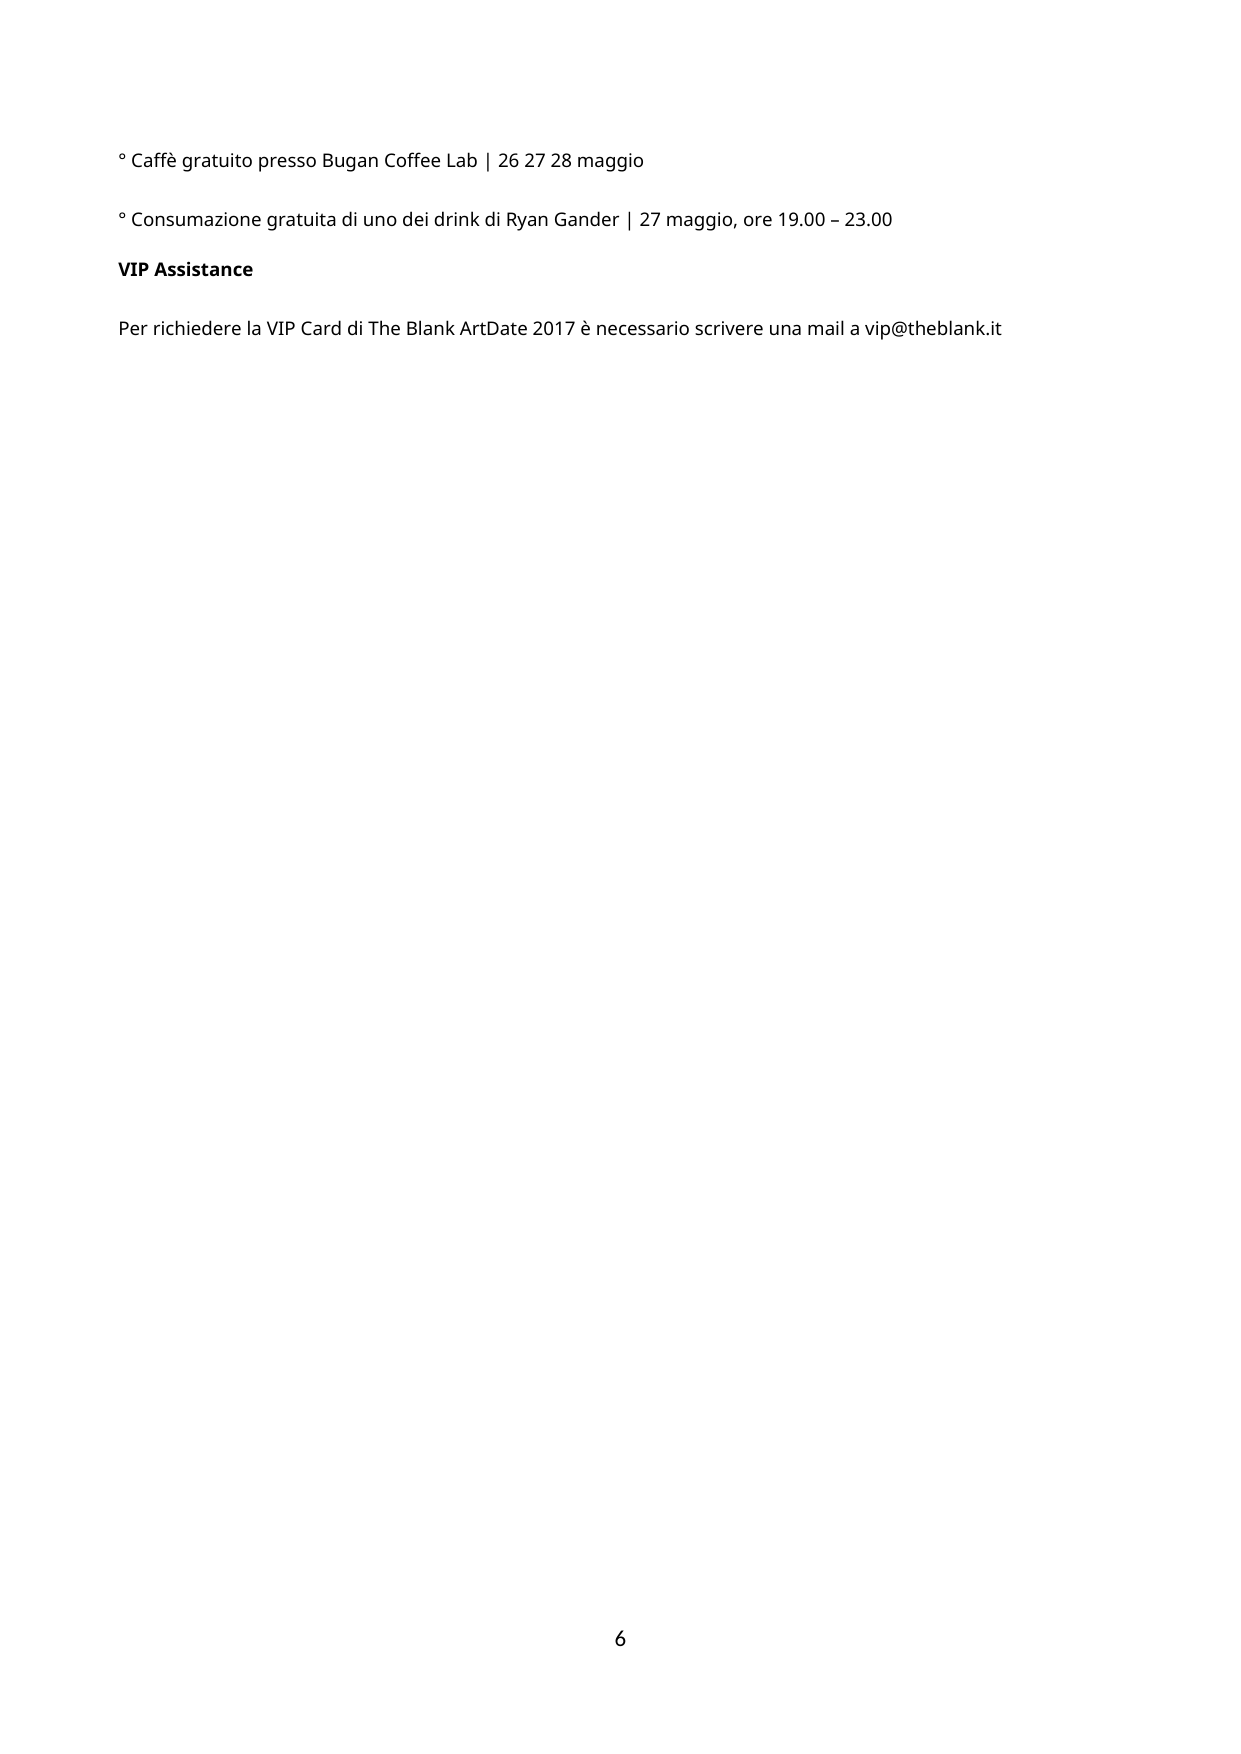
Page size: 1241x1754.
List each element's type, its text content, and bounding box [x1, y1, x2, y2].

text Per richiedere la VIP Card di The Blank ArtDate 2017 è necessario scrivere una mail a vip@theblank.it [118, 315, 1122, 341]
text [118, 148, 1122, 232]
text VIP Assistance [118, 256, 1122, 282]
